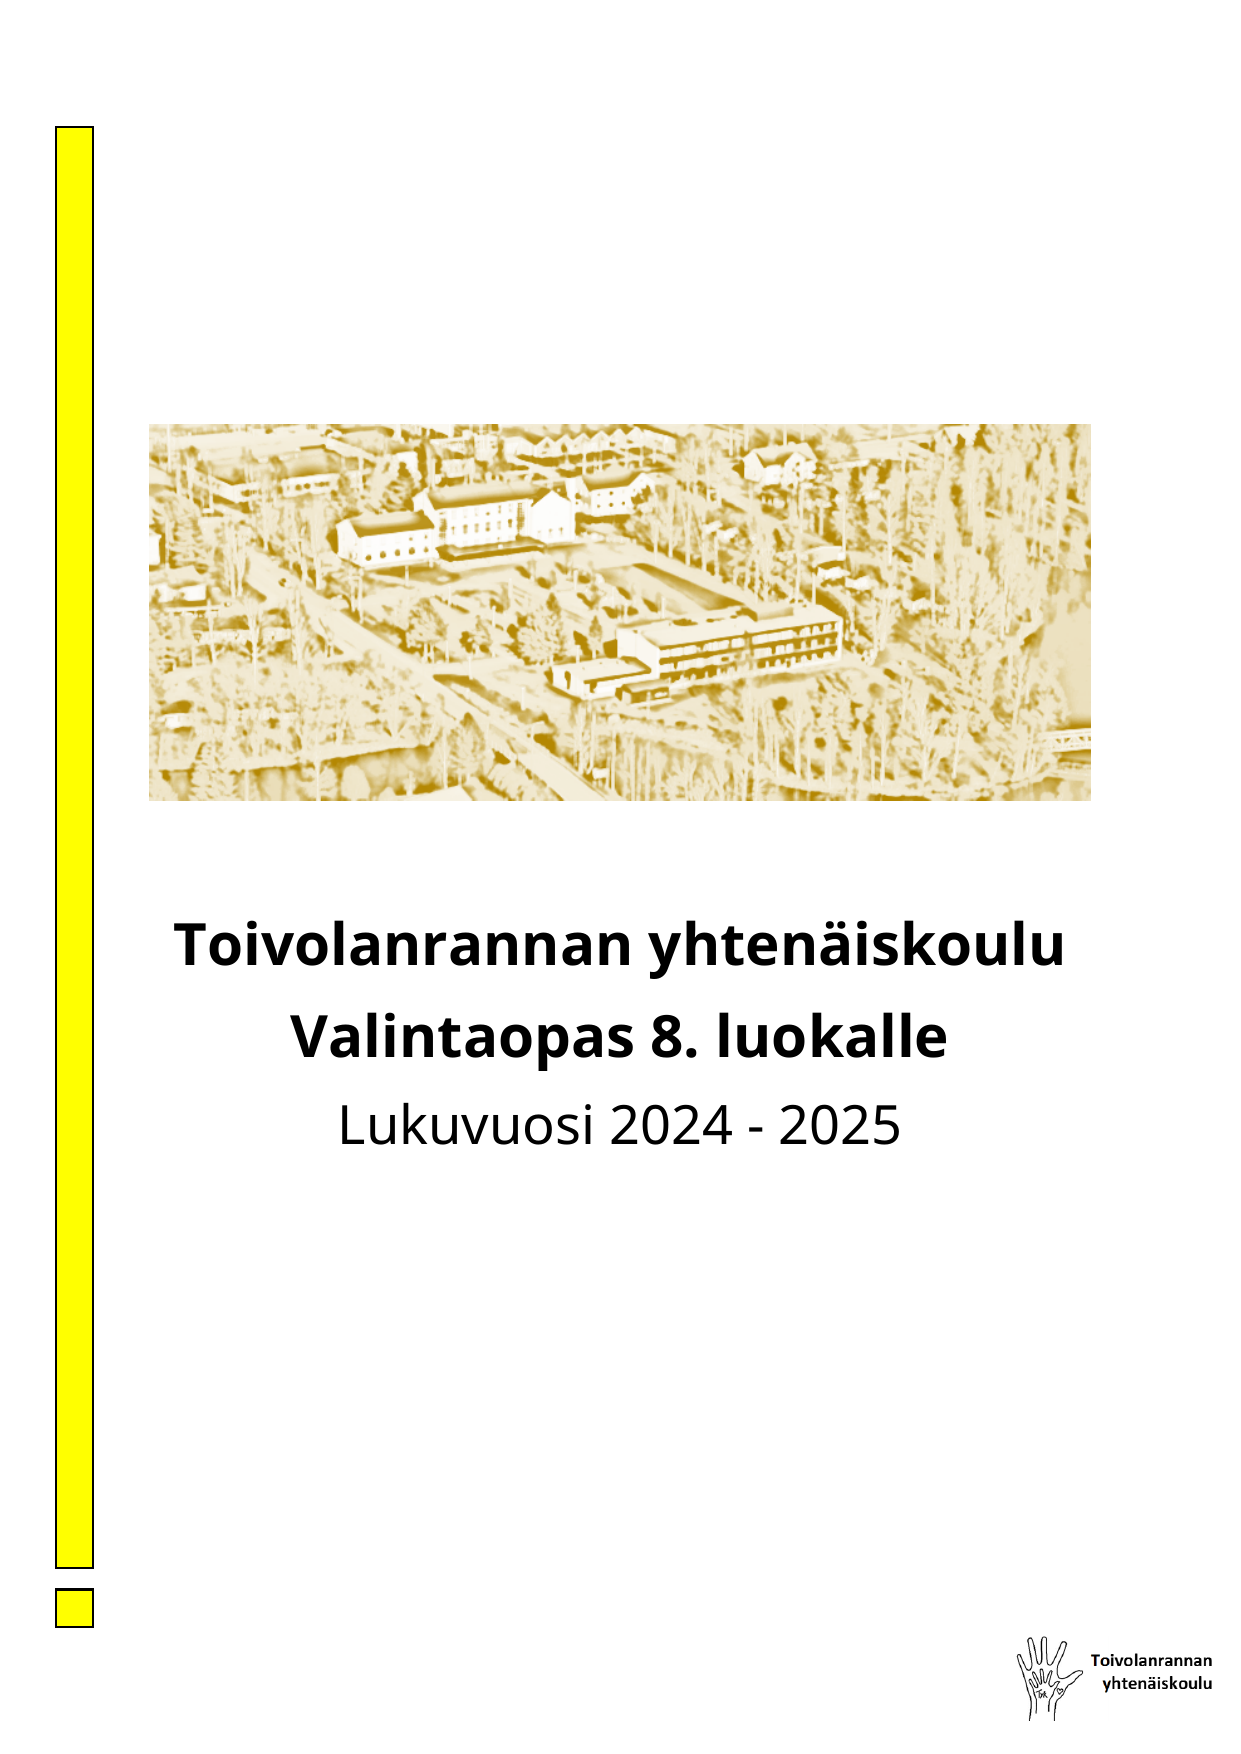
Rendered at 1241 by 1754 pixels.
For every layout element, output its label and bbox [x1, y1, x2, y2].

picture [1002, 1635, 1220, 1721]
